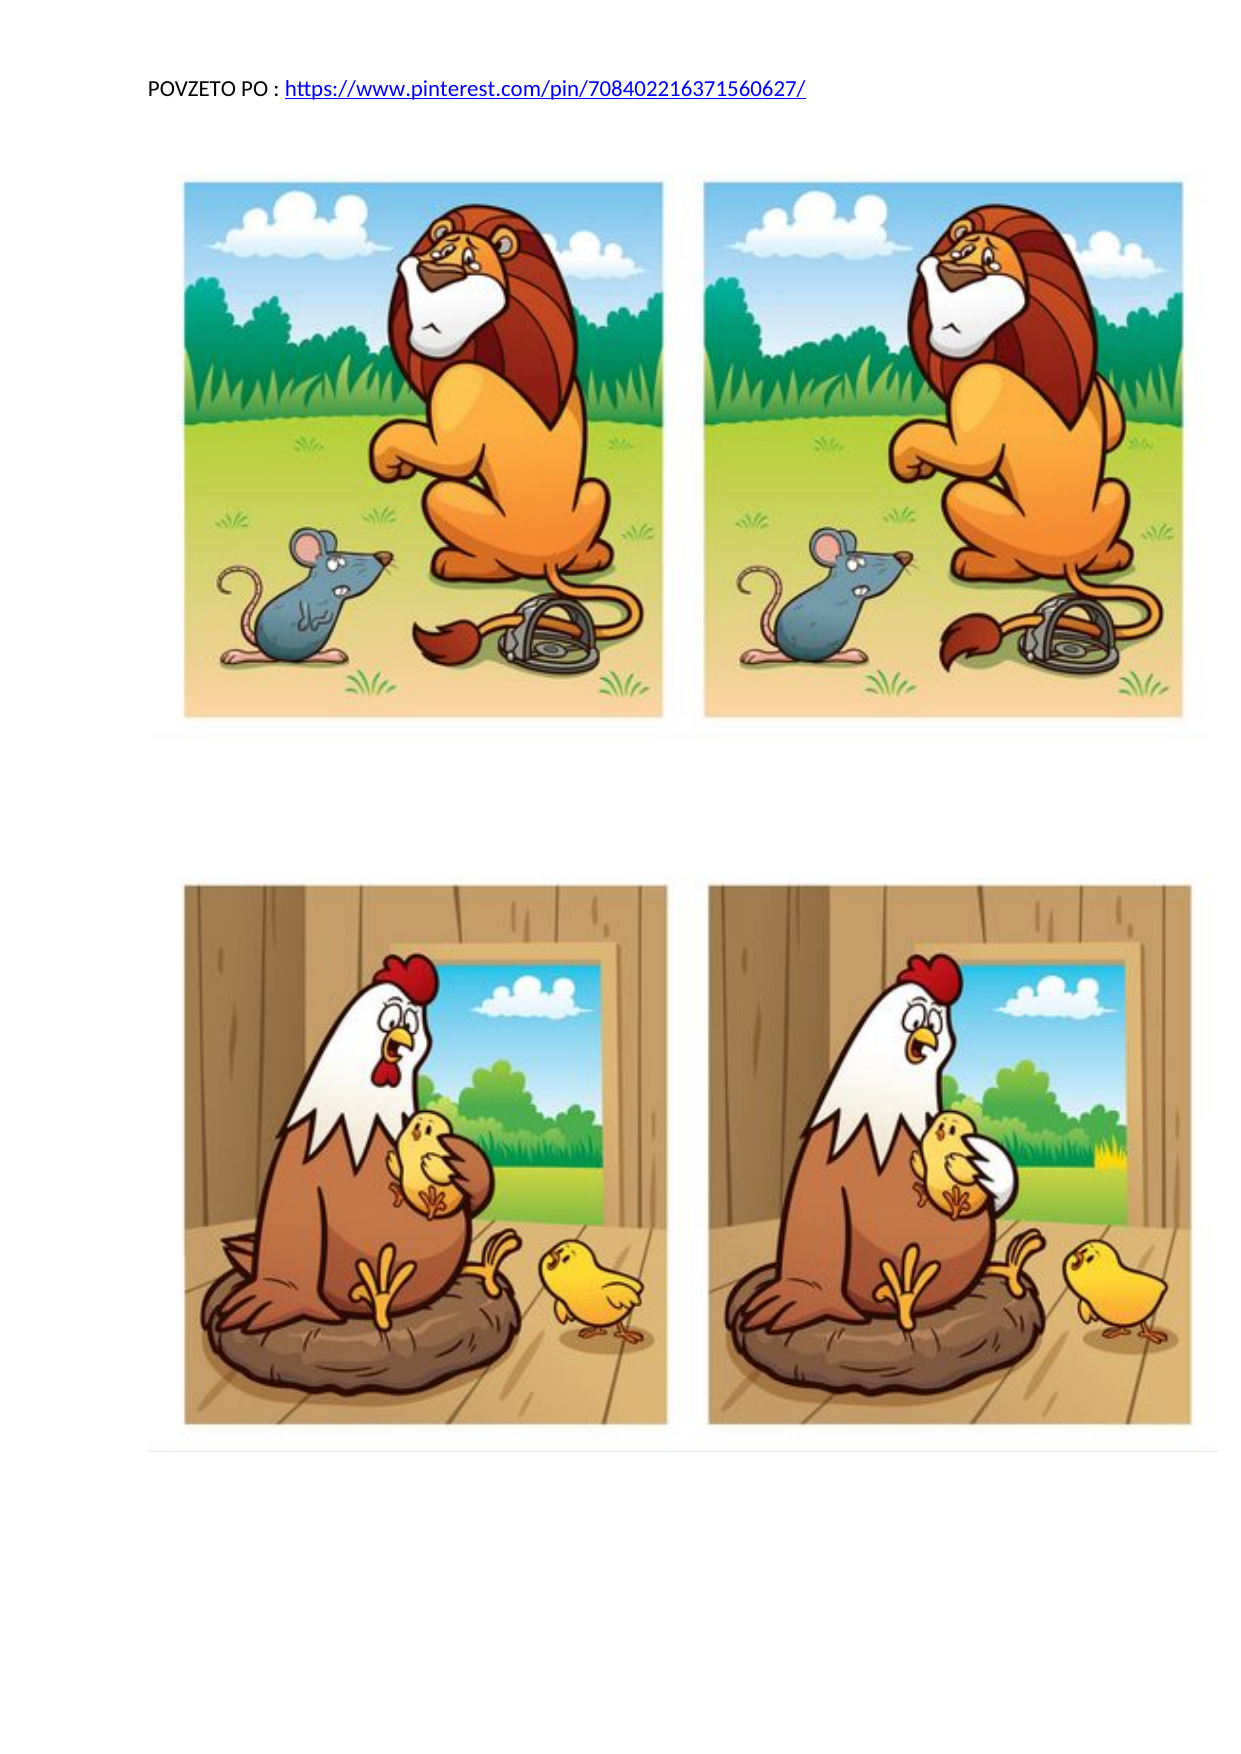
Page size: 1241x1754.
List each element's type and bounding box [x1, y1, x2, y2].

picture [147, 846, 1219, 1452]
picture [147, 147, 1210, 740]
